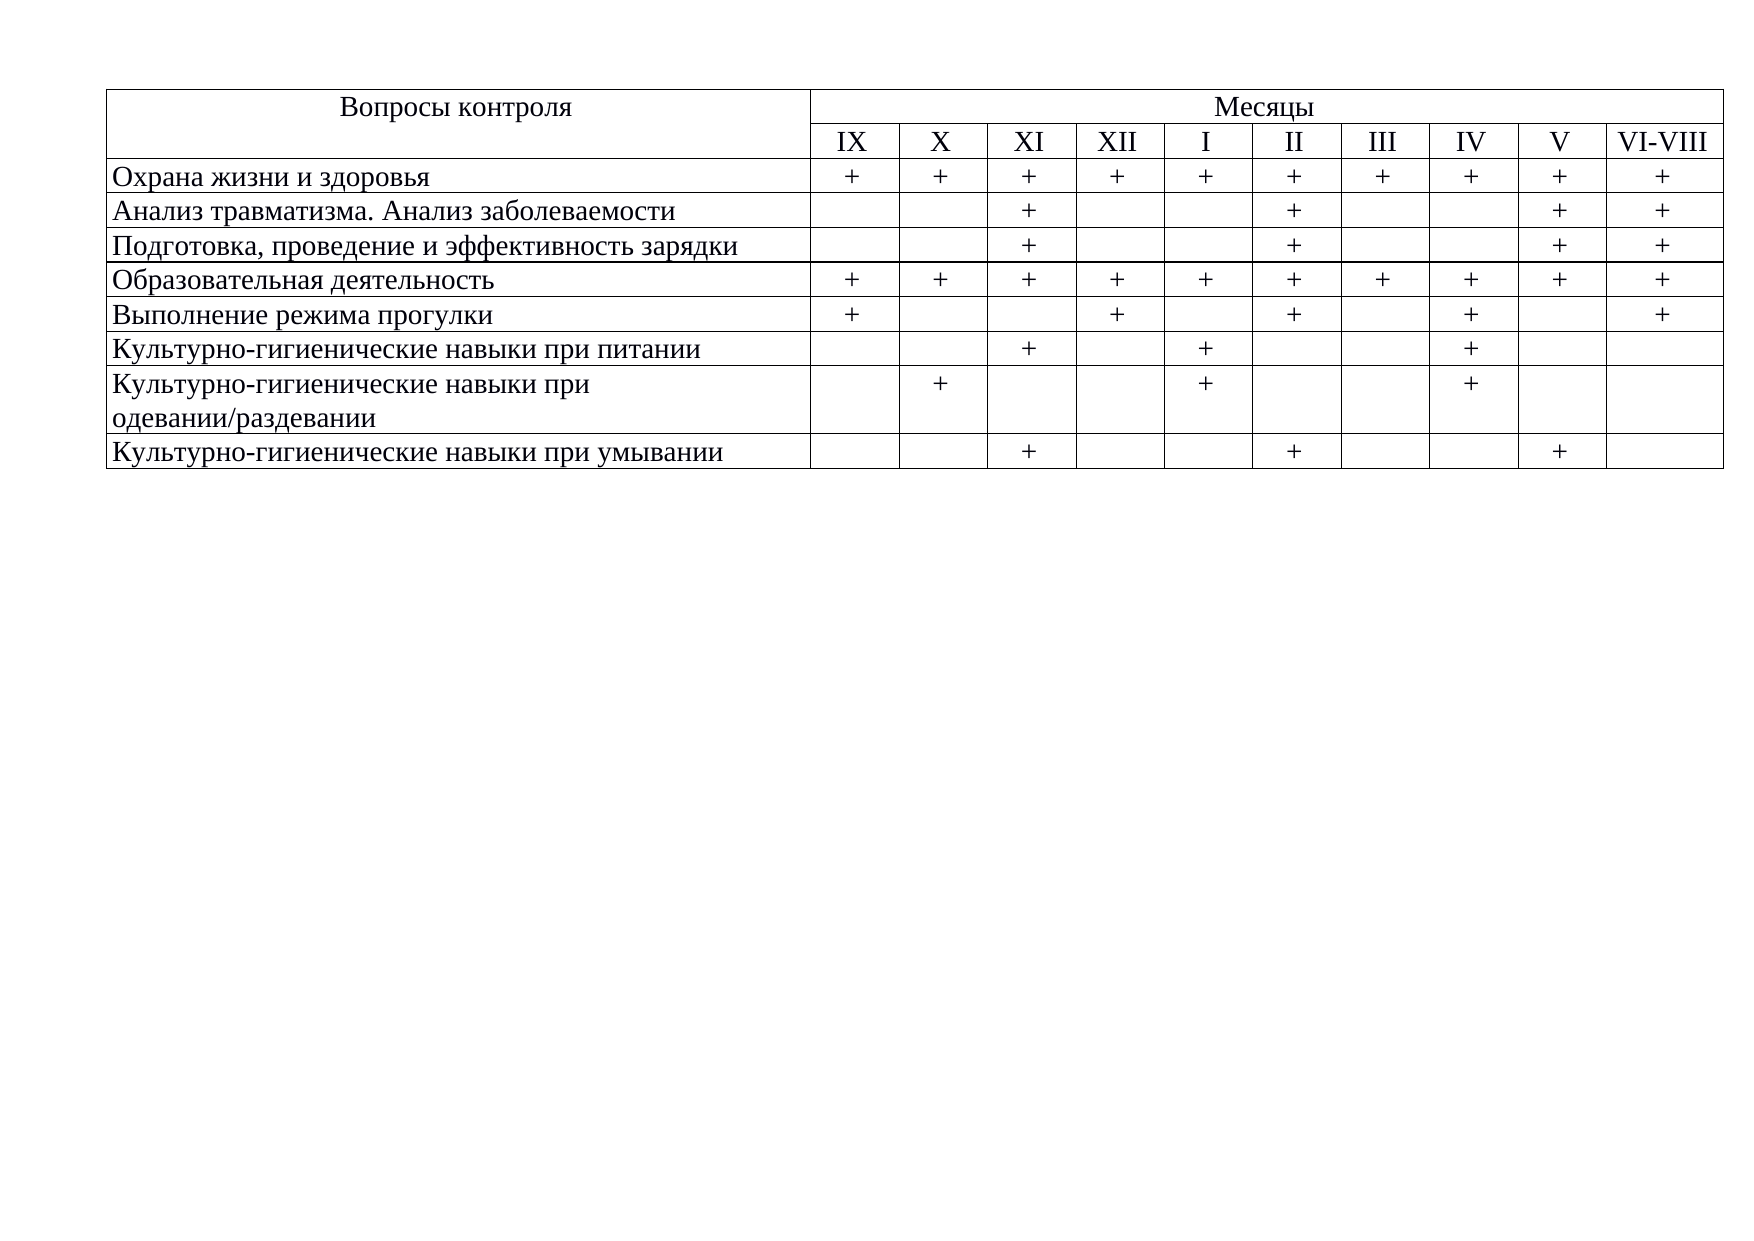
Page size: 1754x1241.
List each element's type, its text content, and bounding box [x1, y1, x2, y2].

table_cell [900, 434, 987, 468]
table_cell [1430, 228, 1518, 261]
table_cell + [1607, 159, 1723, 192]
table_cell + [900, 159, 987, 192]
table_cell IX [811, 124, 899, 158]
table_cell + [1165, 263, 1252, 296]
table_cell [1077, 434, 1164, 468]
table_cell VI-VIII [1607, 124, 1723, 158]
table_cell + [1519, 228, 1606, 261]
table_cell + [1342, 263, 1429, 296]
table_cell + [1607, 228, 1723, 261]
table_cell + [1607, 297, 1723, 331]
table_cell [1165, 193, 1252, 227]
table_cell [900, 228, 987, 261]
table_cell Культурно-гигиенические навыки при питании [107, 332, 810, 365]
table_cell [900, 332, 987, 365]
table_cell [811, 366, 899, 433]
table_cell IV [1430, 124, 1518, 158]
table_cell V [1519, 124, 1606, 158]
table_cell [811, 228, 899, 261]
table_cell + [988, 159, 1076, 192]
table_cell [1077, 332, 1164, 365]
table_cell [1253, 332, 1341, 365]
table_cell + [1342, 159, 1429, 192]
table_cell + [1077, 297, 1164, 331]
table_cell XII [1077, 124, 1164, 158]
table_cell [811, 434, 899, 468]
table_cell Выполнение режима прогулки [107, 297, 810, 331]
table_cell + [988, 228, 1076, 261]
table_cell + [1253, 297, 1341, 331]
table_cell + [1519, 263, 1606, 296]
table_cell [900, 297, 987, 331]
table_cell + [988, 263, 1076, 296]
table_cell [1165, 228, 1252, 261]
table_header Месяцы [811, 90, 1723, 123]
table_cell Подготовка, проведение и эффективность зарядки [107, 228, 810, 261]
table_cell [900, 193, 987, 227]
table_cell + [1519, 434, 1606, 468]
table_cell [1342, 332, 1429, 365]
table_cell + [1519, 193, 1606, 227]
table_cell [1519, 297, 1606, 331]
table_cell + [811, 159, 899, 192]
table_cell [988, 366, 1076, 433]
table_cell + [900, 263, 987, 296]
table_cell [1342, 193, 1429, 227]
table_cell [1607, 434, 1723, 468]
table_cell Культурно-гигиенические навыки при одевании/раздевании [107, 366, 810, 433]
table_cell + [988, 434, 1076, 468]
table_cell + [1253, 263, 1341, 296]
table_cell [811, 193, 899, 227]
table_cell [1077, 193, 1164, 227]
table_cell + [1253, 159, 1341, 192]
table_cell + [811, 297, 899, 331]
table_cell [1607, 366, 1723, 433]
table_cell + [1430, 366, 1518, 433]
table_cell II [1253, 124, 1341, 158]
table_cell Охрана жизни и здоровья [107, 159, 810, 192]
table_cell XI [988, 124, 1076, 158]
table_cell [1342, 297, 1429, 331]
table_cell X [900, 124, 987, 158]
table_cell [1165, 434, 1252, 468]
table_cell [1342, 228, 1429, 261]
table_cell [1430, 434, 1518, 468]
table_cell [1430, 193, 1518, 227]
table_cell + [1165, 366, 1252, 433]
table_cell [1342, 366, 1429, 433]
table_cell + [1077, 263, 1164, 296]
table_cell + [1165, 159, 1252, 192]
table_cell + [1253, 228, 1341, 261]
table_cell + [1430, 332, 1518, 365]
table_cell + [1519, 159, 1606, 192]
table_cell [1165, 297, 1252, 331]
table_cell + [1430, 297, 1518, 331]
table_cell [1077, 366, 1164, 433]
table_cell + [1430, 263, 1518, 296]
table_cell + [1607, 193, 1723, 227]
table_cell + [1077, 159, 1164, 192]
table_cell + [811, 263, 899, 296]
table_cell + [900, 366, 987, 433]
table_cell + [1253, 193, 1341, 227]
table_cell [1607, 332, 1723, 365]
table_cell + [1430, 159, 1518, 192]
table_cell III [1342, 124, 1429, 158]
table_cell [1342, 434, 1429, 468]
table_cell [1253, 366, 1341, 433]
table_cell + [1607, 263, 1723, 296]
table_cell [1519, 366, 1606, 433]
table_cell [1519, 332, 1606, 365]
table_cell Анализ травматизма. Анализ заболеваемости [107, 193, 810, 227]
table_cell + [988, 193, 1076, 227]
table_header Вопросы контроля [107, 90, 810, 158]
table_cell [988, 297, 1076, 331]
table_cell + [1165, 332, 1252, 365]
table_cell I [1165, 124, 1252, 158]
table_cell [1077, 228, 1164, 261]
table_cell Образовательная деятельность [107, 263, 810, 296]
table_cell [811, 332, 899, 365]
table_cell Культурно-гигиенические навыки при умывании [107, 434, 810, 468]
table_cell + [988, 332, 1076, 365]
table_cell + [1253, 434, 1341, 468]
